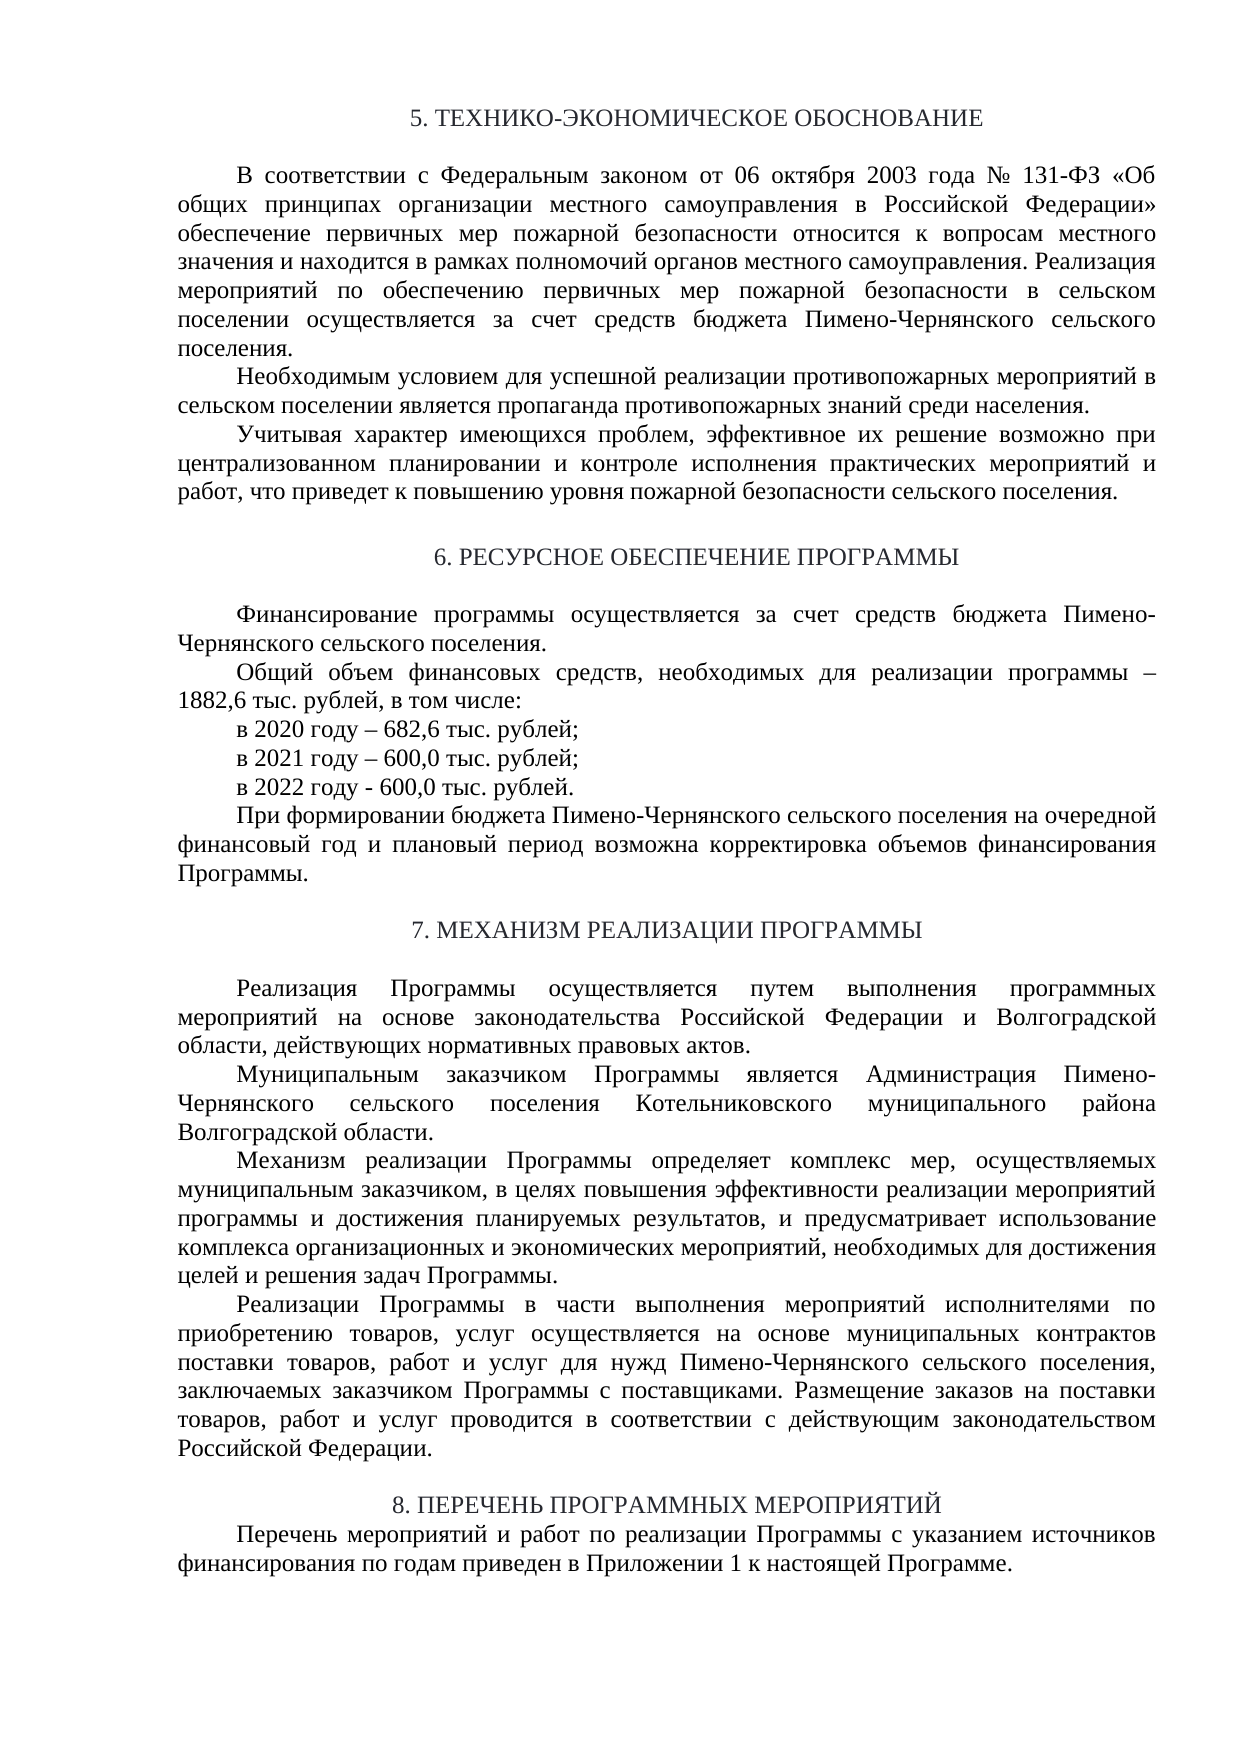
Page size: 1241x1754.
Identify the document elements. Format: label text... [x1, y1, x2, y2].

text в 2022 году - 600,0 тыс. рублей. [177, 772, 1157, 800]
text Реализации Программы в части выполнения мероприятий исполнителями по приобретению товаров, услуг осуществляется на основе муниципальных контрактов поставки товаров, работ и услуг для нужд Пимено-Чернянского сельского поселения, заключаемых заказчиком Программы с поставщиками. Размещение заказов на поставки товаров, работ и услуг проводится в соответствии с действующим законодательством Российской Федерации. [177, 1289, 1157, 1462]
text Муниципальным заказчиком Программы является Администрация Пимено-Чернянского сельского поселения Котельниковского муниципального района Волгоградской области. [177, 1059, 1157, 1145]
text Общий объем финансовых средств, необходимых для реализации программы – 1882,6 тыс. рублей, в том числе: [177, 657, 1157, 714]
text в 2021 году – 600,0 тыс. рублей; [177, 743, 1157, 772]
subtitle 8. ПЕРЕЧЕНЬ ПРОГРАММНЫХ МЕРОПРИЯТИЙ [177, 1490, 1157, 1519]
text Перечень мероприятий и работ по реализации Программы с указанием источников финансирования по годам приведен в Приложении 1 к настоящей Программе. [177, 1519, 1157, 1577]
text При формировании бюджета Пимено-Чернянского сельского поселения на очередной финансовый год и плановый период возможна корректировка объемов финансирования Программы. [177, 800, 1157, 887]
text Финансирование программы осуществляется за счет средств бюджета Пимено-Чернянского сельского поселения. [177, 599, 1157, 657]
text В соответствии с Федеральным законом от 06 октября 2003 года № 131-ФЗ «Об общих принципах организации местного самоуправления в Российской Федерации» обеспечение первичных мер пожарной безопасности относится к вопросам местного значения и находится в рамках полномочий органов местного самоуправления. Реализация мероприятий по обеспечению первичных мер пожарной безопасности в сельском поселении осуществляется за счет средств бюджета Пимено-Чернянского сельского поселения. [177, 160, 1157, 361]
subtitle 5. ТЕХНИКО-ЭКОНОМИЧЕСКОЕ ОБОСНОВАНИЕ [177, 103, 1157, 131]
subtitle 6. РЕСУРСНОЕ ОБЕСПЕЧЕНИЕ ПРОГРАММЫ [177, 542, 1157, 570]
text Необходимым условием для успешной реализации противопожарных мероприятий в сельском поселении является пропаганда противопожарных знаний среди населения. [177, 361, 1157, 419]
text Учитывая характер имеющихся проблем, эффективное их решение возможно при централизованном планировании и контроле исполнения практических мероприятий и работ, что приведет к повышению уровня пожарной безопасности сельского поселения. [177, 419, 1157, 505]
subtitle 7. МЕХАНИЗМ РЕАЛИЗАЦИИ ПРОГРАММЫ [177, 915, 1157, 944]
text в 2020 году – 682,6 тыс. рублей; [177, 714, 1157, 743]
text Механизм реализации Программы определяет комплекс мер, осуществляемых муниципальным заказчиком, в целях повышения эффективности реализации мероприятий программы и достижения планируемых результатов, и предусматривает использование комплекса организационных и экономических мероприятий, необходимых для достижения целей и решения задач Программы. [177, 1145, 1157, 1289]
text Реализация Программы осуществляется путем выполнения программных мероприятий на основе законодательства Российской Федерации и Волгоградской области, действующих нормативных правовых актов. [177, 973, 1157, 1059]
